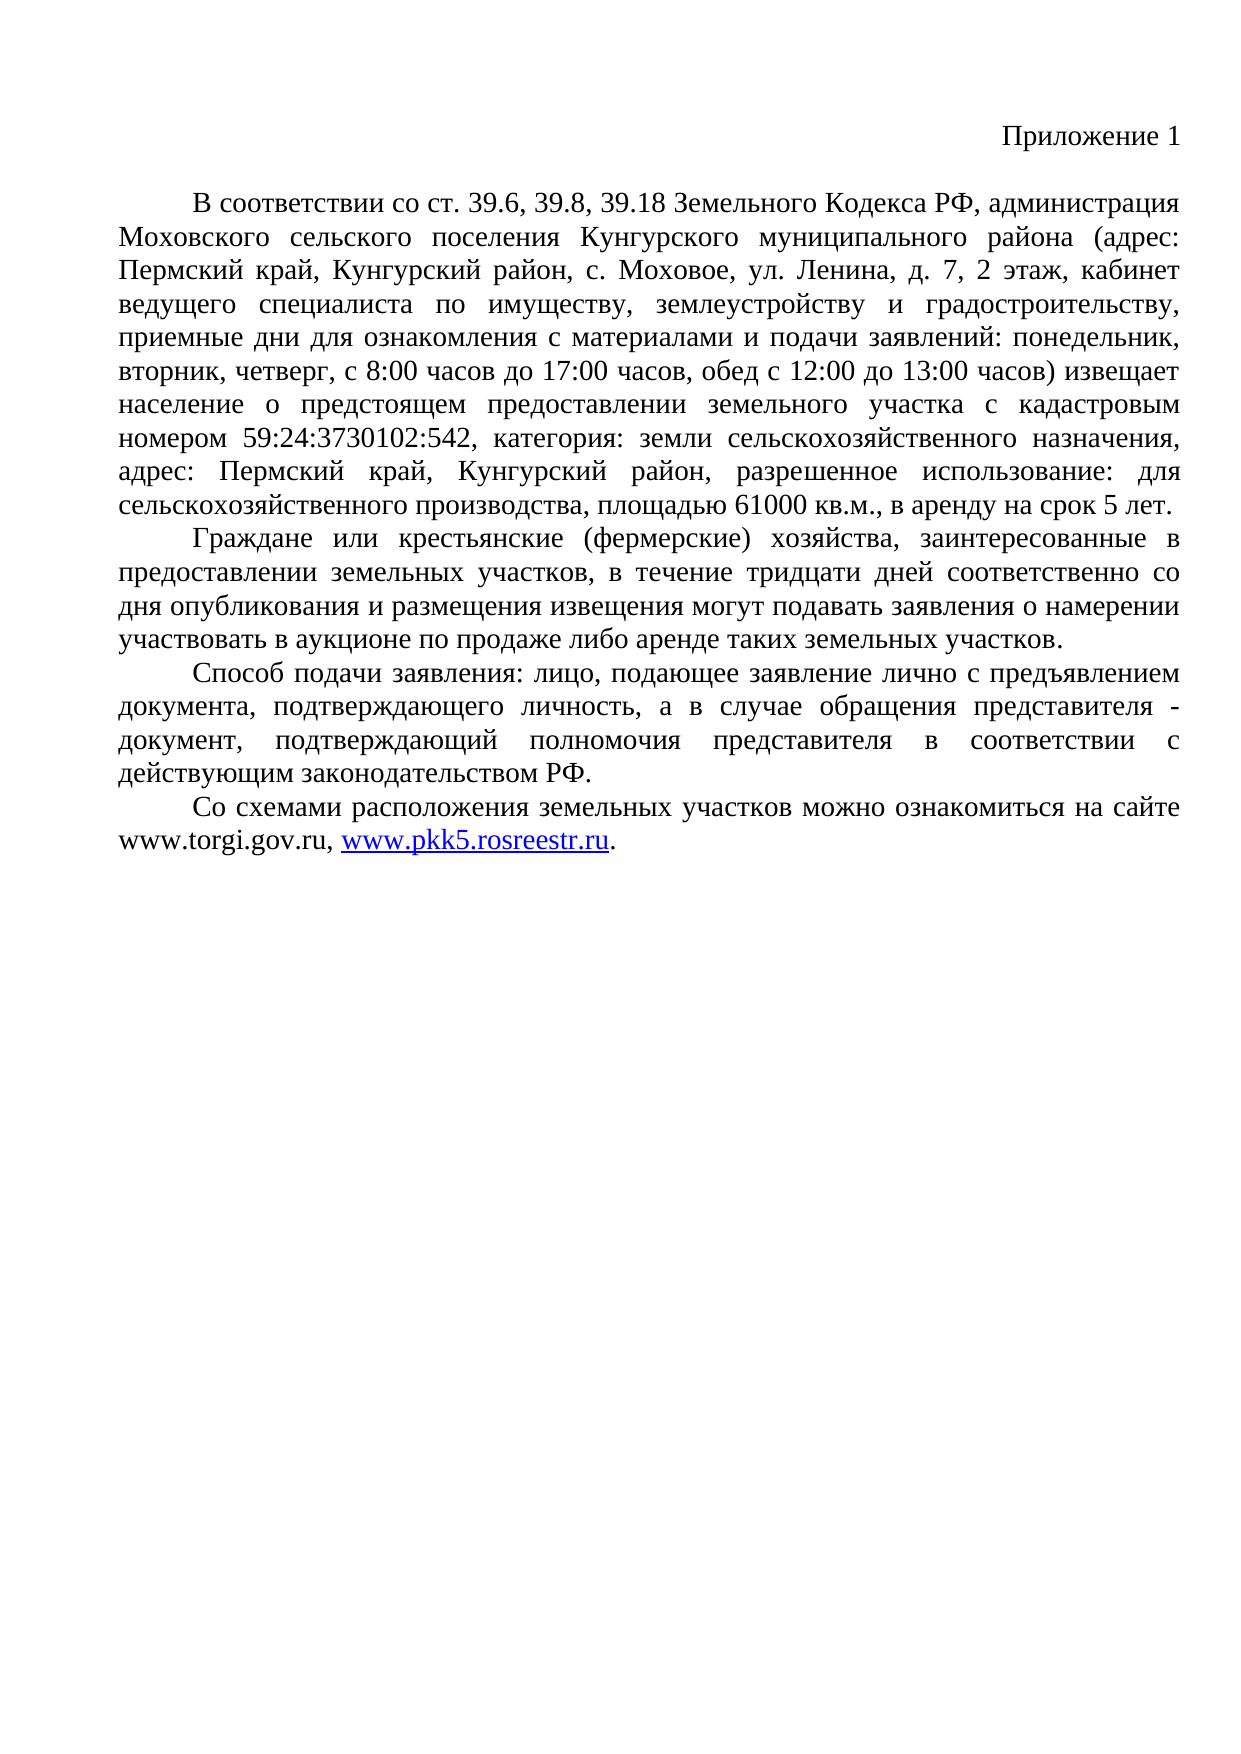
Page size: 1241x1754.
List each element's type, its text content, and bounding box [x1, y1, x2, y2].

text Приложение 1 [118, 118, 1181, 152]
text Способ подачи заявления: лицо, подающее заявление лично с предъявлением документа, подтверждающего личность, а в случае обращения представителя - документ, подтверждающий полномочия представителя в соответствии с действующим законодательством РФ. [118, 655, 1181, 789]
text В соответствии со ст. 39.6, 39.8, 39.18 Земельного Кодекса РФ, администрация Моховского сельского поселения Кунгурского муниципального района (адрес: Пермский край, Кунгурский район, с. Моховое, ул. Ленина, д. 7, 2 этаж, кабинет ведущего специалиста по имуществу, землеустройству и градостроительству, приемные дни для ознакомления с материалами и подачи заявлений: понедельник, вторник, четверг, с 8:00 часов до 17:00 часов, обед с 12:00 до 13:00 часов) извещает население о предстоящем предоставлении земельного участка с кадастровым номером 59:24:3730102:542, категория: земли сельскохозяйственного назначения, адрес: Пермский край, Кунгурский район, разрешенное использование: для сельскохозяйственного производства, площадью 61000 кв.м., в аренду на срок 5 лет. [118, 185, 1181, 521]
text Граждане или крестьянские (фермерские) хозяйства, заинтересованные в предоставлении земельных участков, в течение тридцати дней соответственно со дня опубликования и размещения извещения могут подавать заявления о намерении участвовать в аукционе по продаже либо аренде таких земельных участков. [118, 521, 1181, 655]
text Со схемами расположения земельных участков можно ознакомиться на сайте www.torgi.gov.ru, www.pkk5.rosreestr.ru. [118, 789, 1181, 856]
